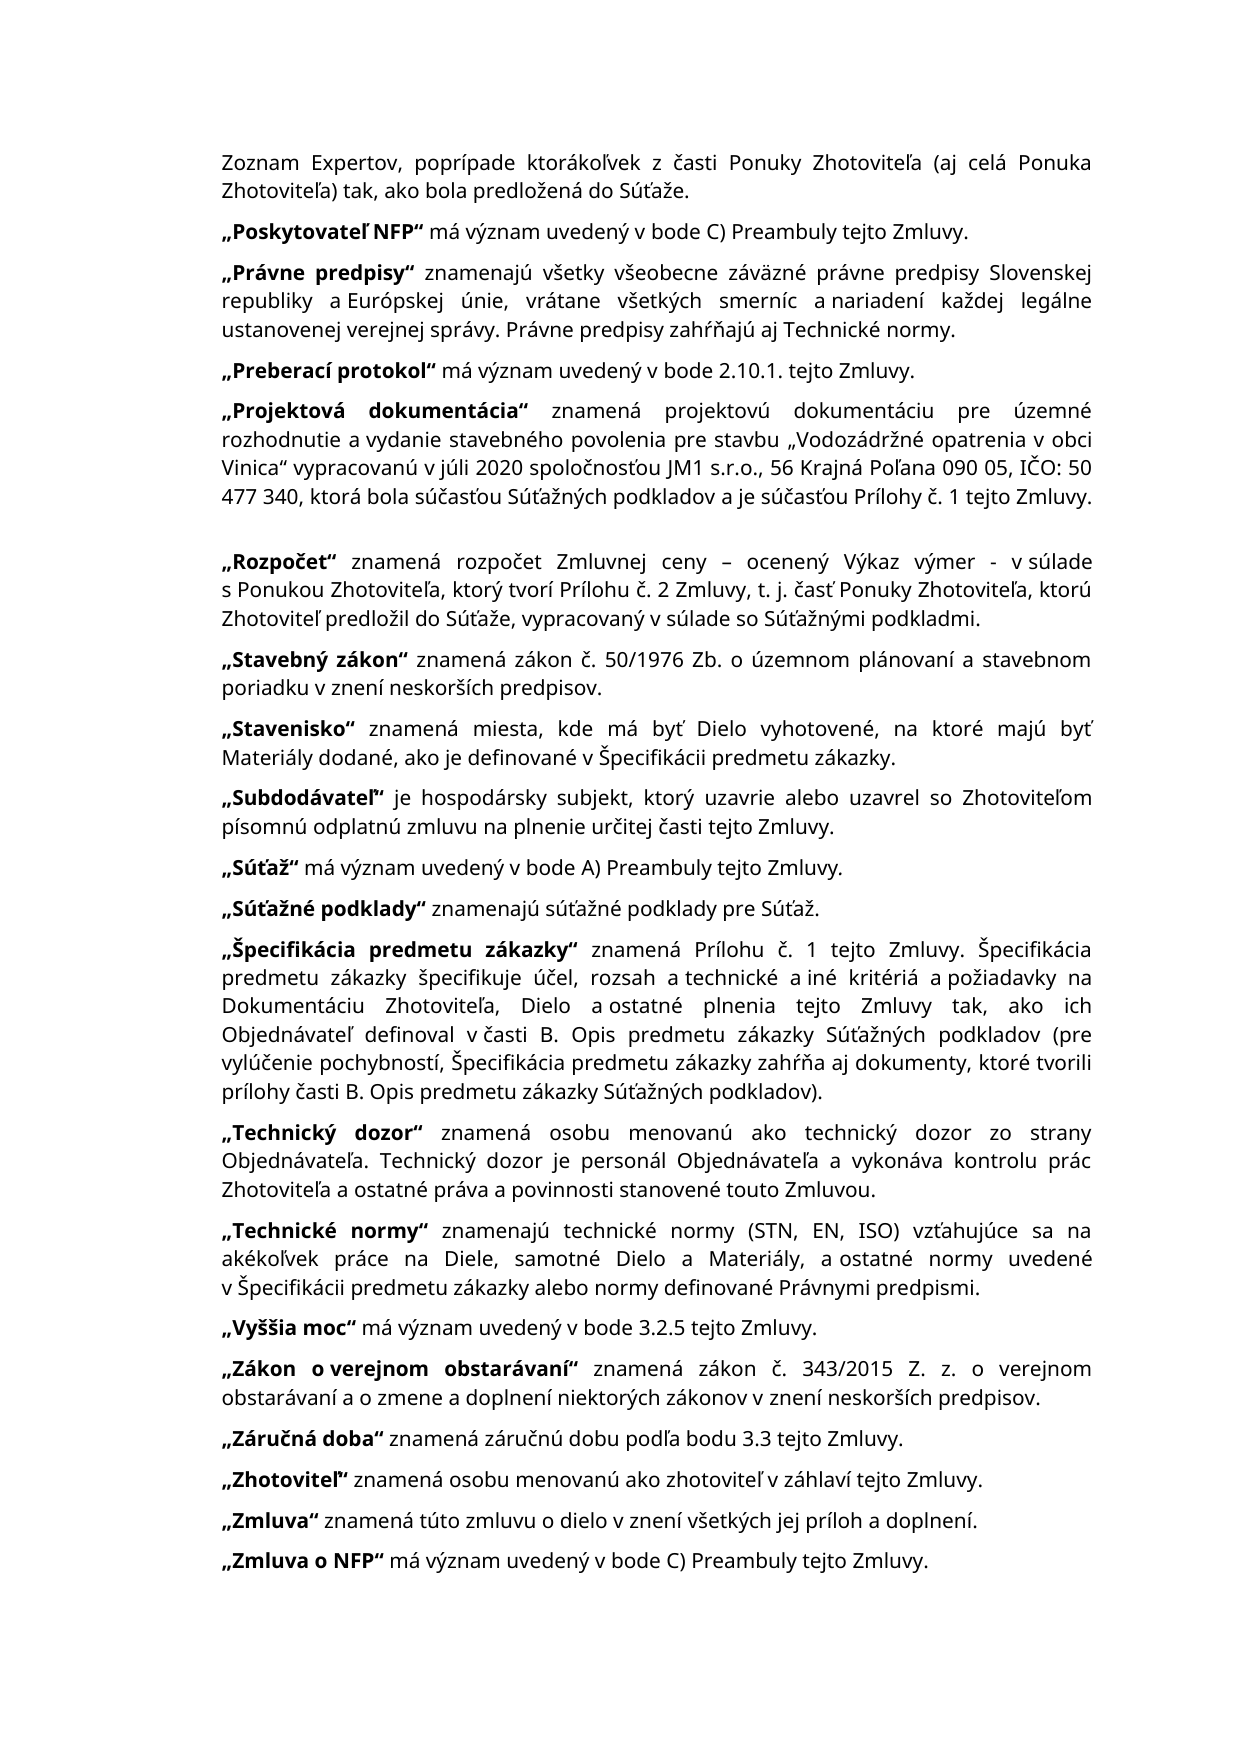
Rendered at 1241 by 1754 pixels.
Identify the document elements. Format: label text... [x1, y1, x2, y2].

list „Záručná doba“ znamená záručnú dobu podľa bodu 3.3 tejto Zmluvy. [221, 1424, 1093, 1452]
list „Stavenisko“ znamená miesta, kde má byť Dielo vyhotovené, na ktoré majú byť Materiály dodané, ako je definované v Špecifikácii predmetu zákazky. [221, 714, 1093, 771]
list „Vyššia moc“ má význam uvedený v bode 3.2.5 tejto Zmluvy. [221, 1313, 1093, 1342]
list „Poskytovateľ NFP“ má význam uvedený v bode C) Preambuly tejto Zmluvy. [221, 217, 1093, 245]
list „Subdodávateľ“ je hospodársky subjekt, ktorý uzavrie alebo uzavrel so Zhotoviteľom písomnú odplatnú zmluvu na plnenie určitej časti tejto Zmluvy. [221, 783, 1093, 840]
list „Projektová dokumentácia“ znamená projektovú dokumentáciu pre územné rozhodnutie a vydanie stavebného povolenia pre stavbu „Vodozádržné opatrenia v obci Vinica“ vypracovanú v júli 2020 spoločnosťou JM1 s.r.o., 56 Krajná Poľana 090 05, IČO: 50 477 340, ktorá bola súčasťou Súťažných podkladov a je súčasťou Prílohy č. 1 tejto Zmluvy. [221, 397, 1093, 534]
list „Technické normy“ znamenajú technické normy (STN, EN, ISO) vzťahujúce sa na akékoľvek práce na Diele, samotné Dielo a Materiály, a ostatné normy uvedené v Špecifikácii predmetu zákazky alebo normy definované Právnymi predpismi. [221, 1216, 1093, 1301]
list „Rozpočet“ znamená rozpočet Zmluvnej ceny – ocenený Výkaz výmer - v súlade s Ponukou Zhotoviteľa, ktorý tvorí Prílohu č. 2 Zmluvy, t. j. časť Ponuky Zhotoviteľa, ktorú Zhotoviteľ predložil do Súťaže, vypracovaný v súlade so Súťažnými podkladmi. [221, 547, 1093, 632]
list „Technický dozor“ znamená osobu menovanú ako technický dozor zo strany Objednávateľa. Technický dozor je personál Objednávateľa a vykonáva kontrolu prác Zhotoviteľa a ostatné práva a povinnosti stanovené touto Zmluvou. [221, 1118, 1093, 1203]
list „Súťažné podklady“ znamenajú súťažné podklady pre Súťaž. [221, 894, 1093, 922]
list „Súťaž“ má význam uvedený v bode A) Preambuly tejto Zmluvy. [221, 853, 1093, 881]
list „Právne predpisy“ znamenajú všetky všeobecne záväzné právne predpisy Slovenskej republiky a Európskej únie, vrátane všetkých smerníc a nariadení každej legálne ustanovenej verejnej správy. Právne predpisy zahŕňajú aj Technické normy. [221, 258, 1093, 343]
list „Zhotoviteľ“ znamená osobu menovanú ako zhotoviteľ v záhlaví tejto Zmluvy. [221, 1465, 1093, 1493]
list „Špecifikácia predmetu zákazky“ znamená Prílohu č. 1 tejto Zmluvy. Špecifikácia predmetu zákazky špecifikuje účel, rozsah a technické a iné kritériá a požiadavky na Dokumentáciu Zhotoviteľa, Dielo a ostatné plnenia tejto Zmluvy tak, ako ich Objednávateľ definoval v časti B. Opis predmetu zákazky Súťažných podkladov (pre vylúčenie pochybností, Špecifikácia predmetu zákazky zahŕňa aj dokumenty, ktoré tvorili prílohy časti B. Opis predmetu zákazky Súťažných podkladov). [221, 935, 1093, 1105]
list „Zákon o verejnom obstarávaní“ znamená zákon č. 343/2015 Z. z. o verejnom obstarávaní a o zmene a doplnení niektorých zákonov v znení neskorších predpisov. [221, 1354, 1093, 1411]
list „Zmluva“ znamená túto zmluvu o dielo v znení všetkých jej príloh a doplnení. [221, 1506, 1093, 1534]
list „Zmluva o NFP“ má význam uvedený v bode C) Preambuly tejto Zmluvy. [221, 1547, 1093, 1575]
list „Preberací protokol“ má význam uvedený v bode 2.9.1. tejto Zmluvy. [221, 356, 1093, 384]
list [221, 148, 1093, 204]
list „Stavebný zákon“ znamená zákon č. 50/1976 Zb. o územnom plánovaní a stavebnom poriadku v znení neskorších predpisov. [221, 645, 1093, 702]
